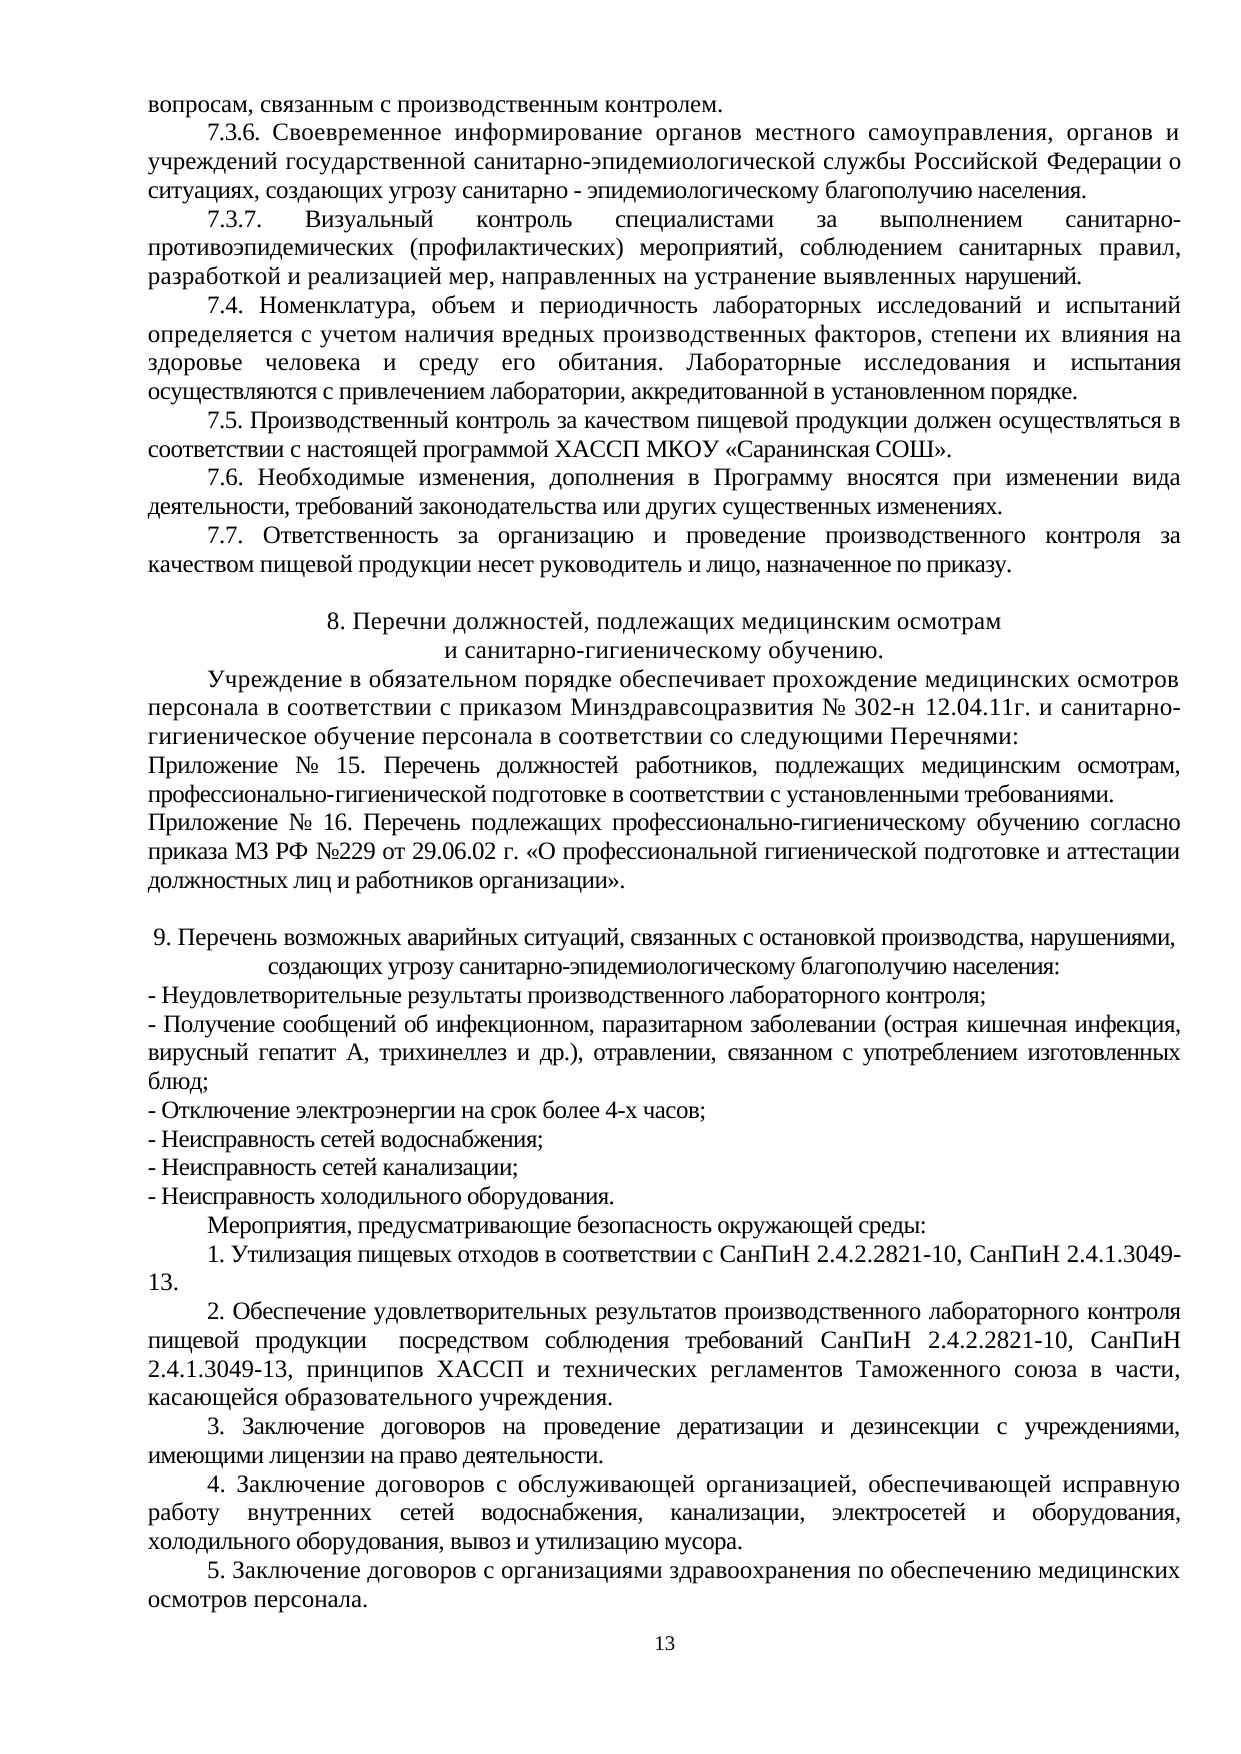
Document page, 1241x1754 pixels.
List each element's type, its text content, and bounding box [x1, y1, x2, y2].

text и санитарно-гигиеническому обучению. [148, 635, 1181, 664]
text Учреждение в обязательном порядке обеспечивает прохождение медицинских осмотров персонала в соответствии с приказом Минздравсоцразвития № 302-н 12.04.11г. и санитарно-гигиеническое обучение персонала в соответствии со следующими Перечнями: [148, 664, 1181, 750]
text - Неисправность сетей водоснабжения; [148, 1124, 1181, 1152]
text 5. Заключение договоров с организациями здравоохранения по обеспечению медицинских осмотров персонала. [148, 1555, 1181, 1612]
text 1. Утилизация пищевых отходов в соответствии с СанПиН 2.4.2.2821-10, СанПиН 2.4.1.3049-13. [148, 1239, 1181, 1296]
text - Отключение электроэнергии на срок более 4-х часов; [148, 1095, 1181, 1124]
text 7.7. Ответственность за организацию и проведение производственного контроля за качеством пищевой продукции несет руководитель и лицо, назначенное по приказу. [148, 520, 1181, 577]
text 9. Перечень возможных аварийных ситуаций, связанных с остановкой производства, нарушениями, создающих угрозу санитарно-эпидемиологическому благополучию населения: [148, 922, 1181, 980]
text - Неудовлетворительные результаты производственного лабораторного контроля; [148, 980, 1181, 1009]
text 3. Заключение договоров на проведение дератизации и дезинсекции с учреждениями, имеющими лицензии на право деятельности. [148, 1411, 1181, 1469]
text - Неисправность сетей канализации; [148, 1152, 1181, 1181]
text Мероприятия, предусматривающие безопасность окружающей среды: [148, 1210, 1181, 1239]
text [148, 89, 1181, 117]
text 7.3.7. Визуальный контроль специалистами за выполнением санитарно-противоэпидемических (профилактических) мероприятий, соблюдением санитарных правил, разработкой и реализацией мер, направленных на устранение выявленных нарушений. [148, 204, 1181, 290]
text - Получение сообщений об инфекционном, паразитарном заболевании (острая кишечная инфекция, вирусный гепатит А, трихинеллез и др.), отравлении, связанном с употреблением изготовленных блюд; [148, 1009, 1181, 1095]
text Приложение № 16. Перечень подлежащих профессионально-гигиеническому обучению согласно приказа МЗ РФ №229 от 29.06.02 г. «О профессиональной гигиенической подготовке и аттестации должностных лиц и работников организации». [148, 807, 1181, 894]
text 7.4. Номенклатура, объем и периодичность лабораторных исследований и испытаний определяется с учетом наличия вредных производственных факторов, степени их влияния на здоровье человека и среду его обитания. Лабораторные исследования и испытания осуществляются с привлечением лаборатории, аккредитованной в установленном порядке. [148, 290, 1181, 405]
text Приложение № 15. Перечень должностей работников, подлежащих медицинским осмотрам, профессионально-гигиенической подготовке в соответствии с установленными требованиями. [148, 750, 1181, 807]
text 8. Перечни должностей, подлежащих медицинским осмотрам [148, 606, 1181, 635]
text 4. Заключение договоров с обслуживающей организацией, обеспечивающей исправную работу внутренних сетей водоснабжения, канализации, электросетей и оборудования, холодильного оборудования, вывоз и утилизацию мусора. [148, 1469, 1181, 1555]
text 2. Обеспечение удовлетворительных результатов производственного лабораторного контроля пищевой продукции посредством соблюдения требований СанПиН 2.4.2.2821-10, СанПиН 2.4.1.3049-13, принципов ХАССП и технических регламентов Таможенного союза в части, касающейся образовательного учреждения. [148, 1296, 1181, 1411]
text - Неисправность холодильного оборудования. [148, 1181, 1181, 1210]
text 7.3.6. Своевременное информирование органов местного самоуправления, органов и учреждений государственной санитарно-эпидемиологической службы Российской Федерации о ситуациях, создающих угрозу санитарно - эпидемиологическому благополучию населения. [148, 117, 1181, 204]
text 7.6. Необходимые изменения, дополнения в Программу вносятся при изменении вида деятельности, требований законодательства или других существенных изменениях. [148, 462, 1181, 520]
text 7.5. Производственный контроль за качеством пищевой продукции должен осуществляться в соответствии с настоящей программой ХАССП МКОУ «Саранинская СОШ». [148, 405, 1181, 462]
